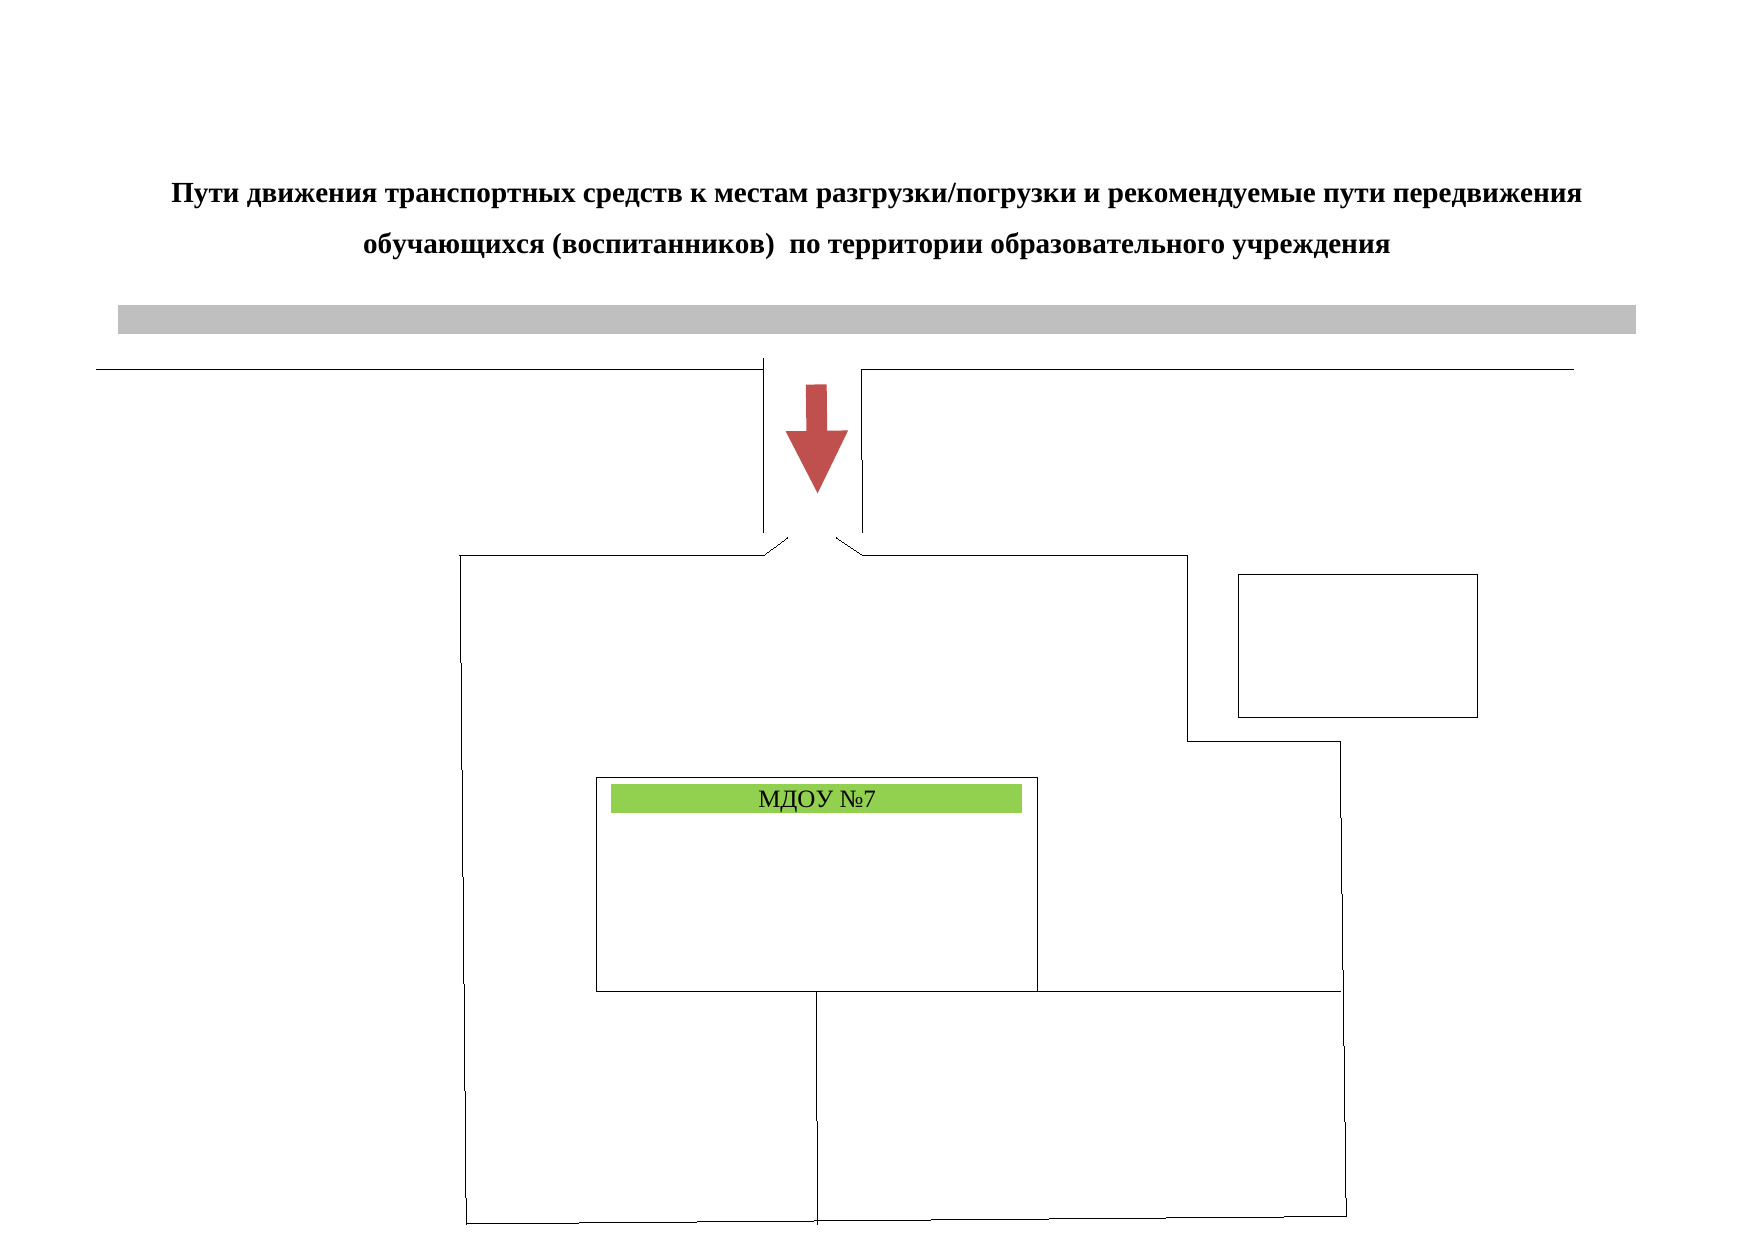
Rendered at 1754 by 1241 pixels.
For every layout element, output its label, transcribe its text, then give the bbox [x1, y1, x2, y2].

text Пути движения транспортных средств к местам разгрузки/погрузки и рекомендуемые пути передвижения обучающихся (воспитанников) по территории образовательного учреждения [118, 176, 1636, 259]
